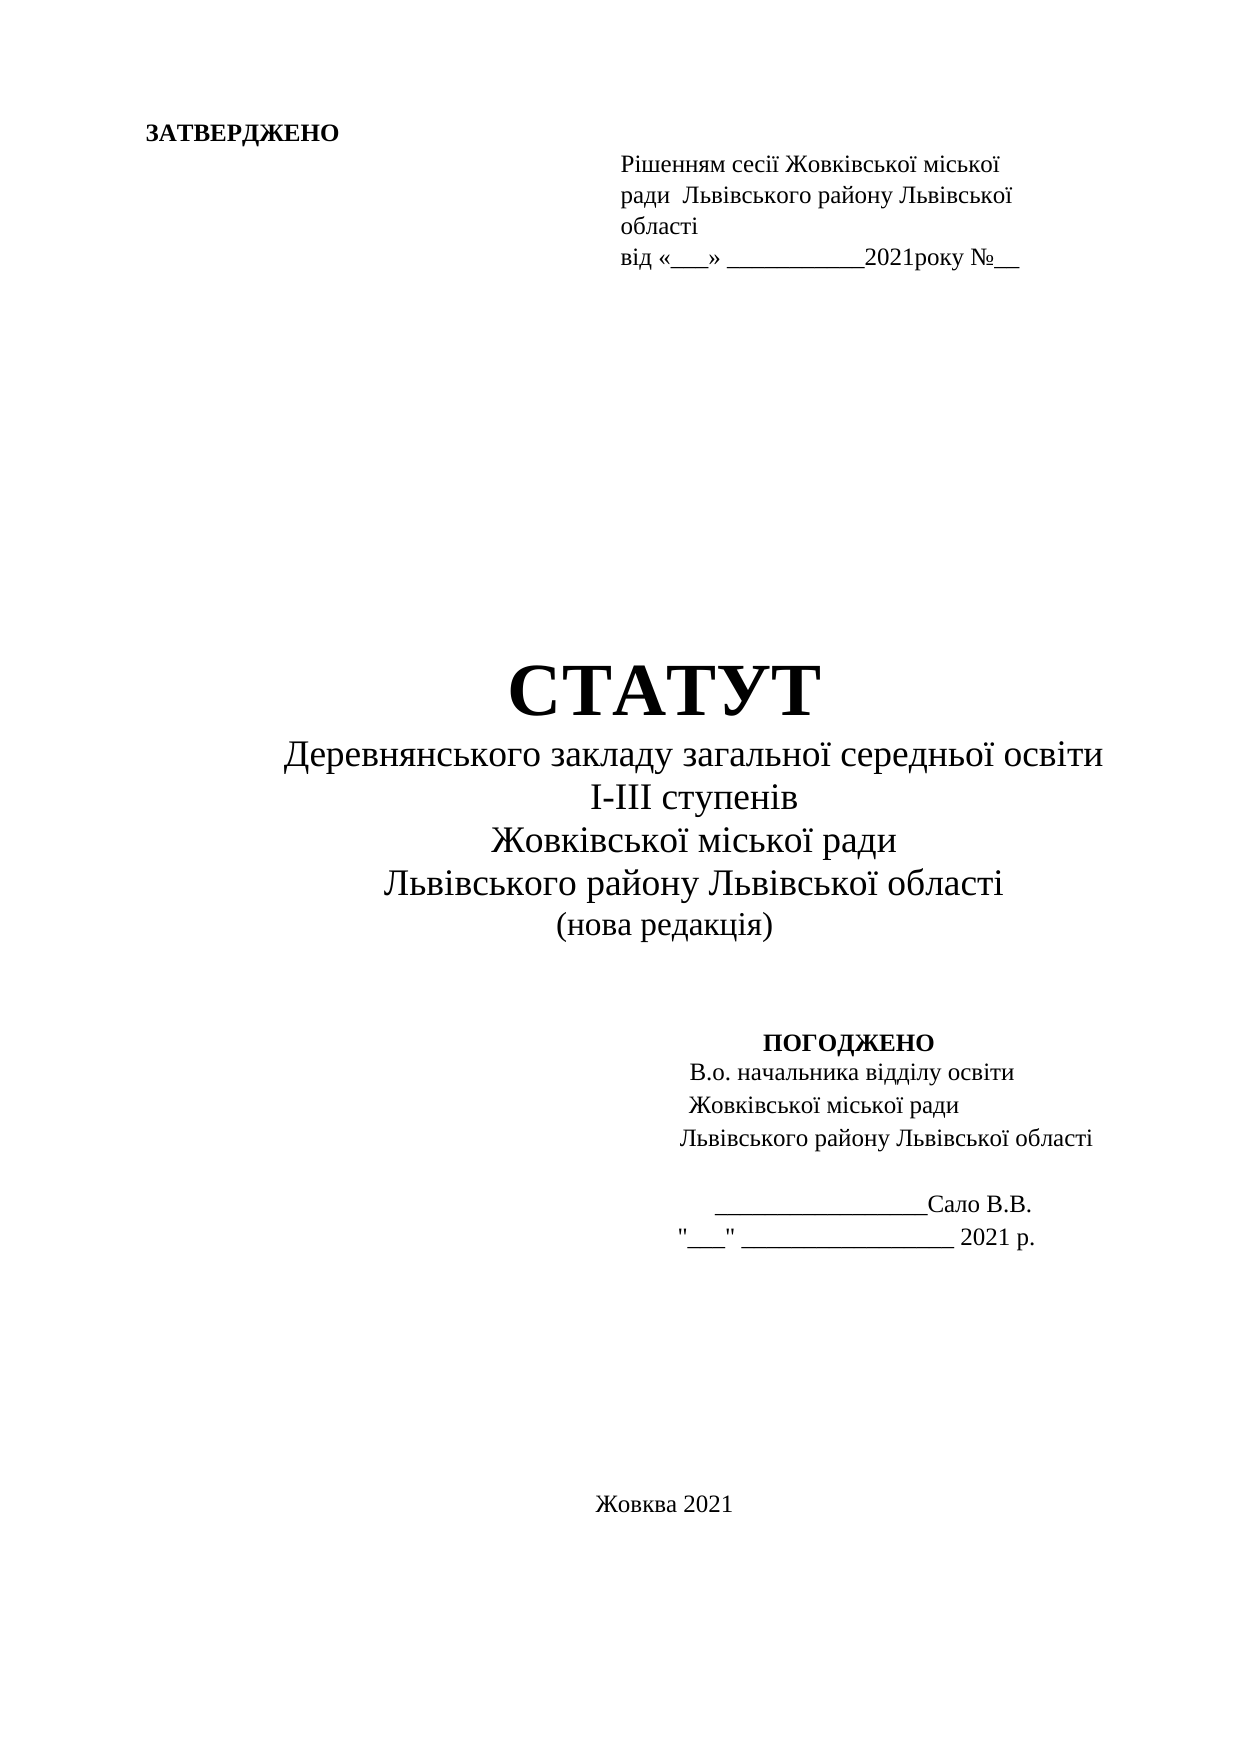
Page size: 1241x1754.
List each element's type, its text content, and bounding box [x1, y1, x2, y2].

text (нова редакція) [177, 904, 1152, 942]
text ЗАТВЕРДЖЕНО [133, 118, 1152, 147]
text В.о. начальника відділу освіти [177, 1057, 1152, 1086]
text ПОГОДЖЕНО [177, 1028, 1152, 1057]
text Деревнянського закладу загальної середньої освіти [177, 731, 1152, 774]
text І-ІІІ ступенів [177, 774, 1152, 818]
text Жовківської міської ради [177, 1090, 1152, 1119]
text Рішенням сесії Жовківської міської [133, 149, 1152, 178]
text "___" _________________ 2021 р. [177, 1222, 1152, 1251]
text від «___» ___________2021року №__ [133, 242, 1152, 271]
text Львівського району Львівської області [177, 861, 1152, 904]
text СТАТУТ [177, 645, 1152, 731]
text Жовква 2021 [177, 1489, 1152, 1518]
text Львівського району Львівської області [177, 1123, 1152, 1152]
text _________________Сало В.В. [177, 1189, 1152, 1218]
text ради Львівського району Львівської [133, 180, 1152, 209]
text області [133, 211, 1152, 240]
text Жовківської міської ради [177, 818, 1152, 861]
